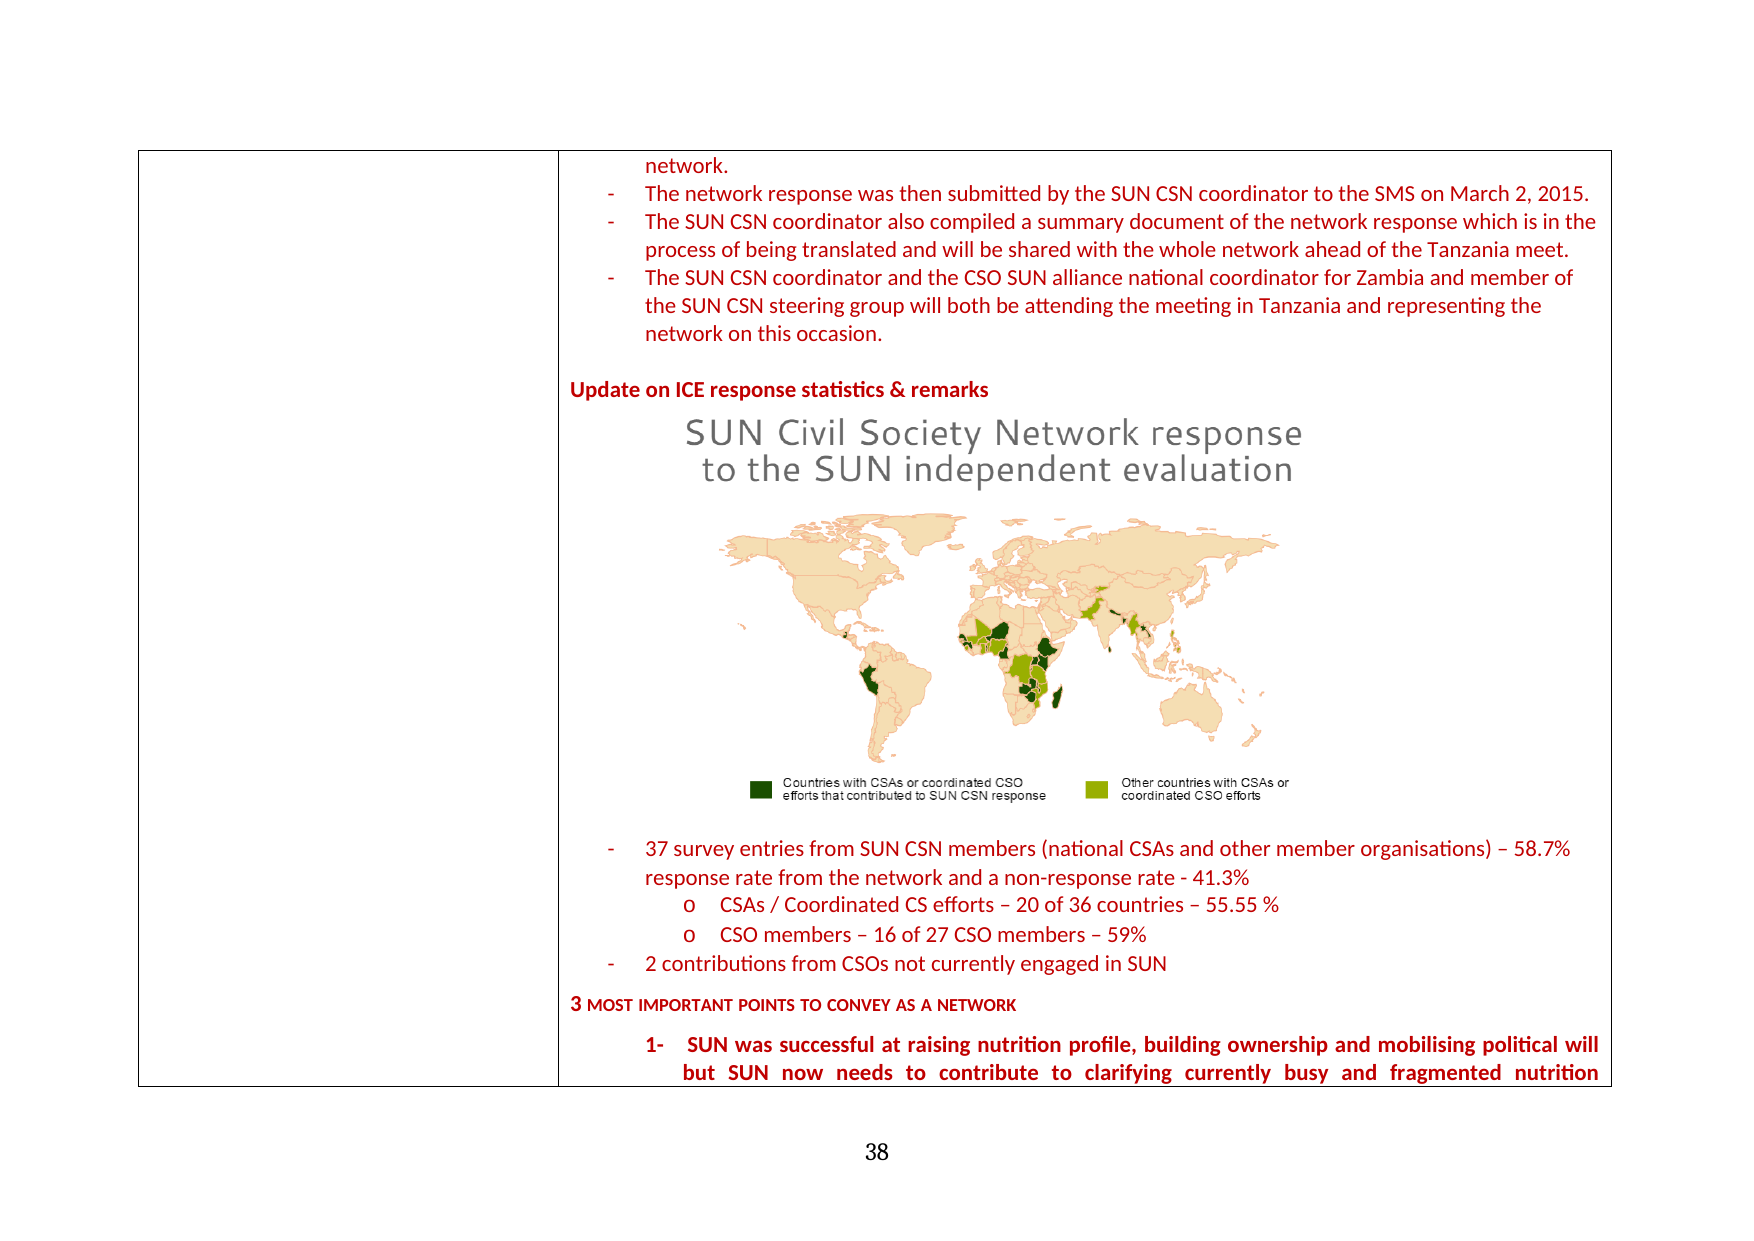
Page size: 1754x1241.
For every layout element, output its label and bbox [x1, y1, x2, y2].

table_cell [139, 151, 558, 1086]
table_cell [559, 151, 1611, 1086]
picture [570, 403, 1428, 835]
